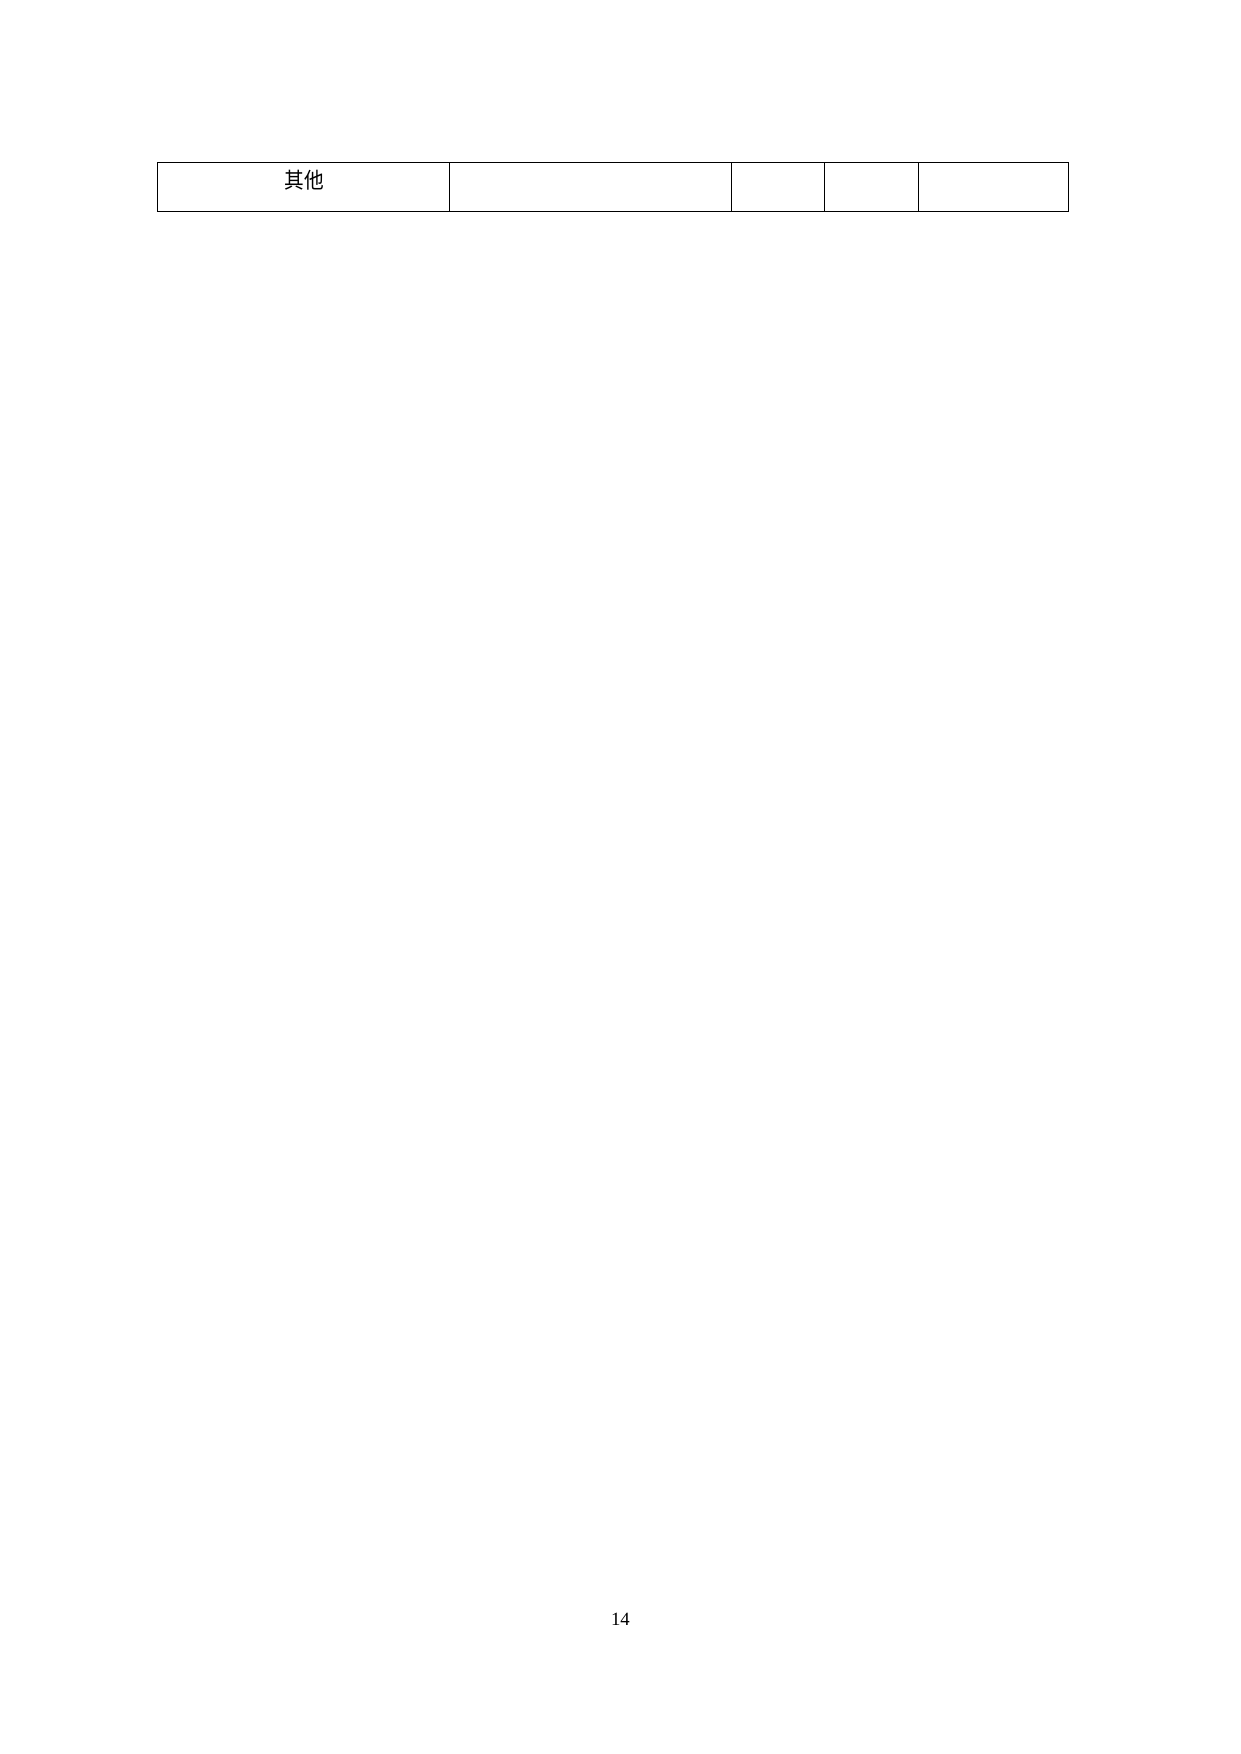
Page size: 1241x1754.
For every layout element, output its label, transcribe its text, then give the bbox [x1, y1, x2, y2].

table_cell [732, 163, 824, 211]
table_cell [825, 163, 918, 211]
table_cell [919, 163, 1068, 211]
table_cell [450, 163, 731, 211]
table_cell 其他 [158, 163, 449, 211]
